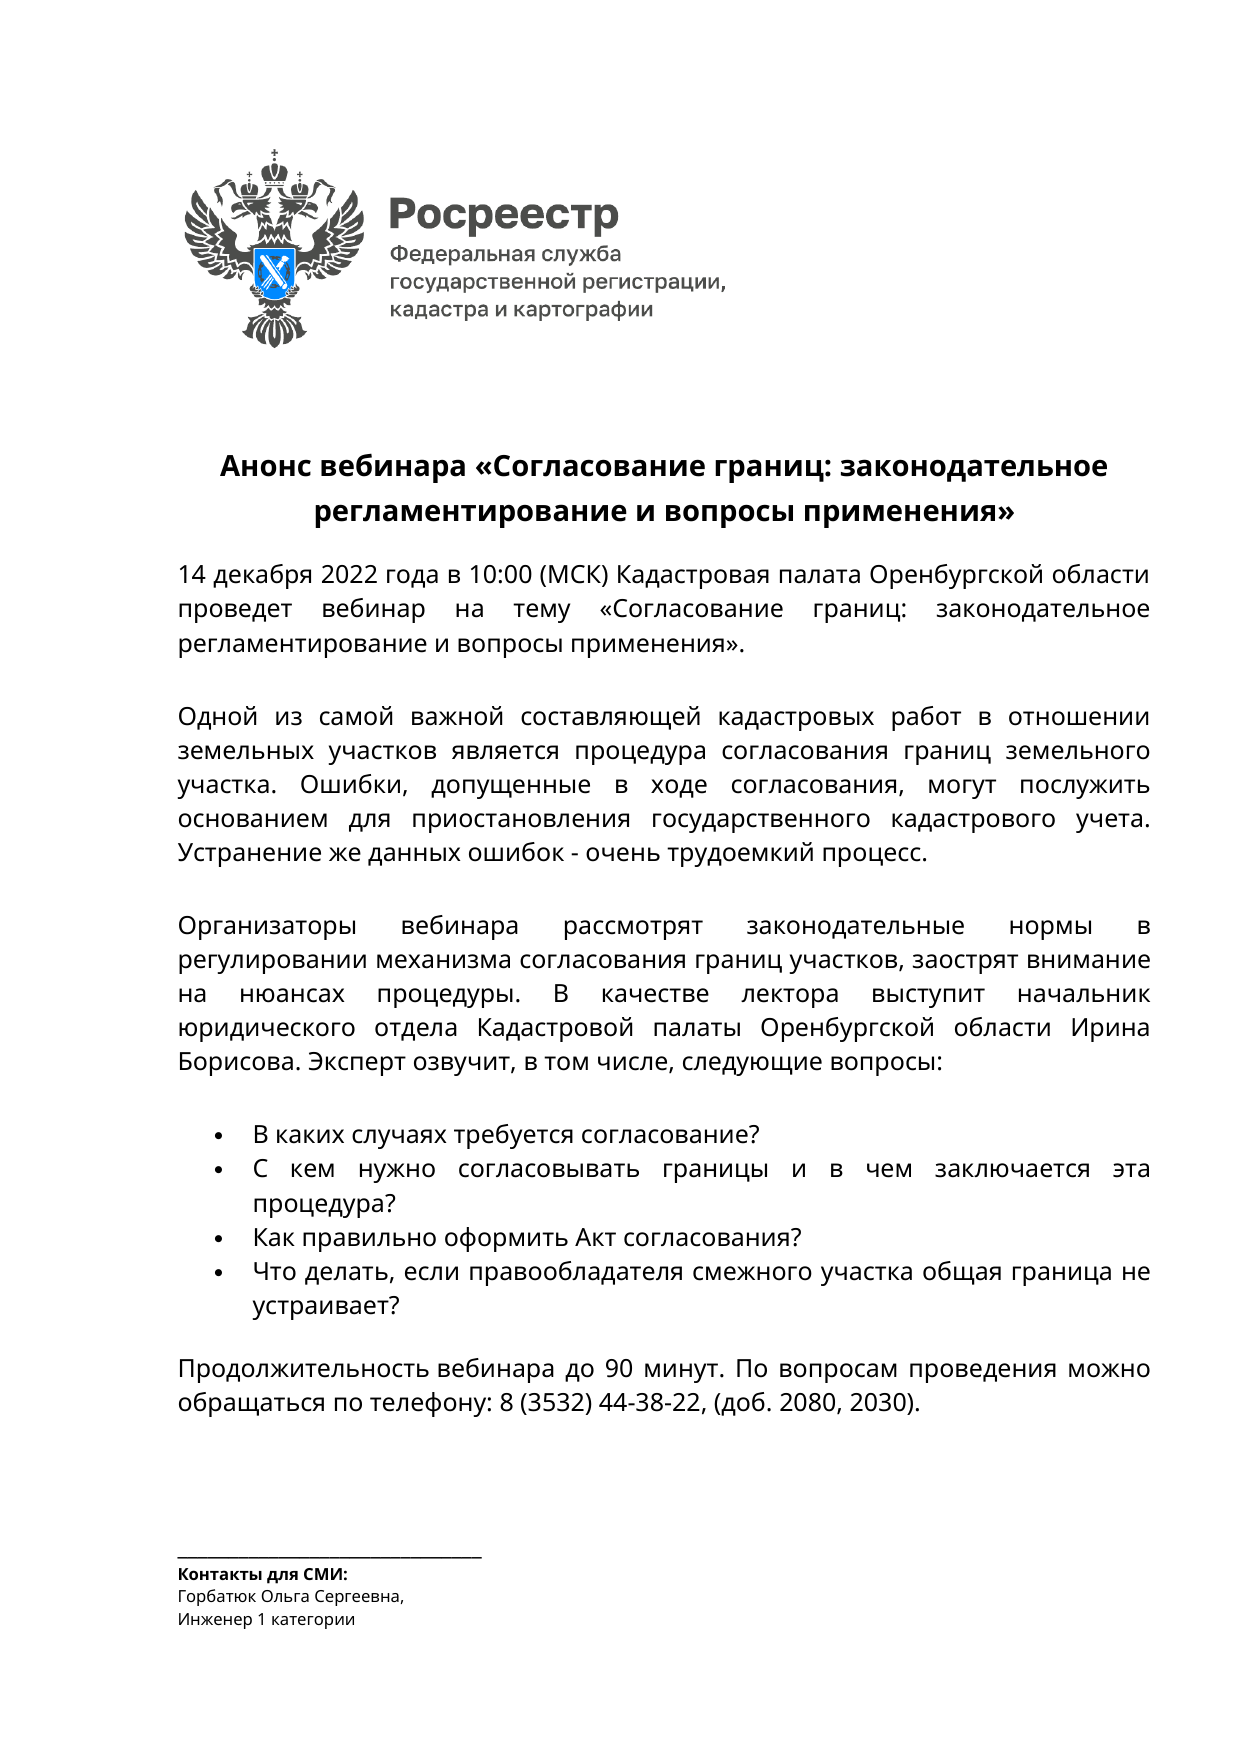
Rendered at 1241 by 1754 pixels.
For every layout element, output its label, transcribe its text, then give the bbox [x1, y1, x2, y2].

list В каких случаях требуется согласование? [215, 1117, 1152, 1151]
text Контакты для СМИ: [177, 1562, 1152, 1585]
text ______________________________ [177, 1531, 1152, 1562]
text Анонс вебинара «Согласование границ: законодательное регламентирование и вопросы применения» [177, 445, 1152, 530]
text Организаторы вебинара рассмотрят законодательные нормы в регулировании механизма согласования границ участков, заострят внимание на нюансах процедуры. В качестве лектора выступит начальник юридического отдела Кадастровой палаты Оренбургской области Ирина Борисова. Эксперт озвучит, в том числе, следующие вопросы: [177, 908, 1152, 1078]
list С кем нужно согласовывать границы и в чем заключается эта процедура? [215, 1151, 1152, 1219]
list Что делать, если правообладателя смежного участка общая граница не устраивает? [215, 1253, 1152, 1321]
text Одной из самой важной составляющей кадастровых работ в отношении земельных участков является процедура согласования границ земельного участка. Ошибки, допущенные в ходе согласования, могут послужить основанием для приостановления государственного кадастрового учета. Устранение же данных ошибок - очень трудоемкий процесс. [177, 698, 1152, 869]
picture [177, 118, 728, 419]
text 14 декабря 2022 года в 10:00 (МСК) Кадастровая палата Оренбургской области проведет вебинар на тему «Согласование границ: законодательное регламентирование и вопросы применения». [177, 557, 1152, 659]
text Горбатюк Ольга Сергеевна, [177, 1585, 1152, 1608]
text Инженер 1 категории [177, 1608, 1152, 1630]
list Как правильно оформить Акт согласования? [215, 1219, 1152, 1253]
text Продолжительность вебинара до 90 минут. По вопросам проведения можно обращаться по телефону: 8 (3532) 44-38-22, (доб. 2080, 2030). [177, 1351, 1152, 1419]
